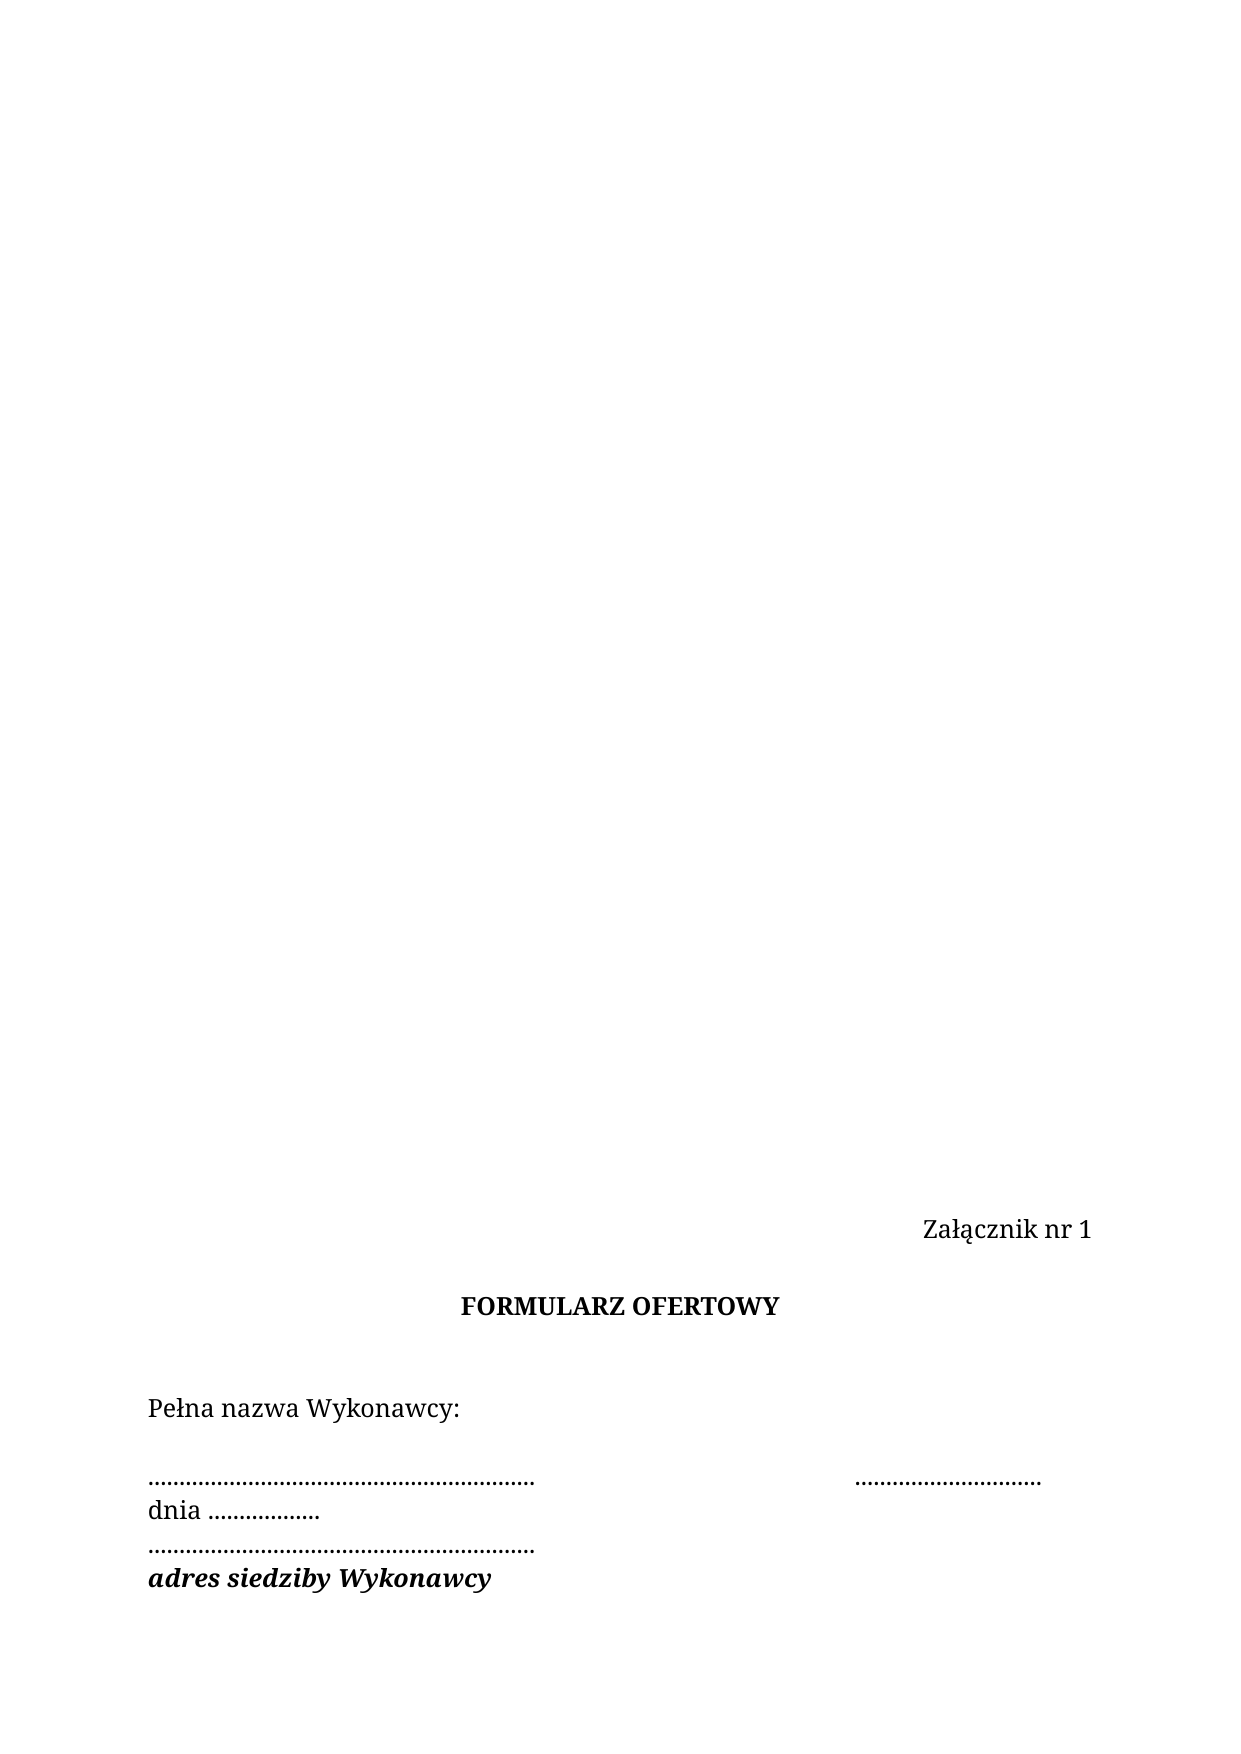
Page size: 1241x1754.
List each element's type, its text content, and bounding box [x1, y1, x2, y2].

text Załącznik nr 1 [148, 1212, 1093, 1246]
text .............................................................. [148, 1527, 1093, 1561]
text .............................................................. .............................. dnia .................. [148, 1459, 1093, 1527]
text FORMULARZ OFERTOWY [148, 1288, 1093, 1323]
title adres siedziby Wykonawcy [148, 1561, 1093, 1595]
text Pełna nazwa Wykonawcy: [148, 1391, 1093, 1425]
